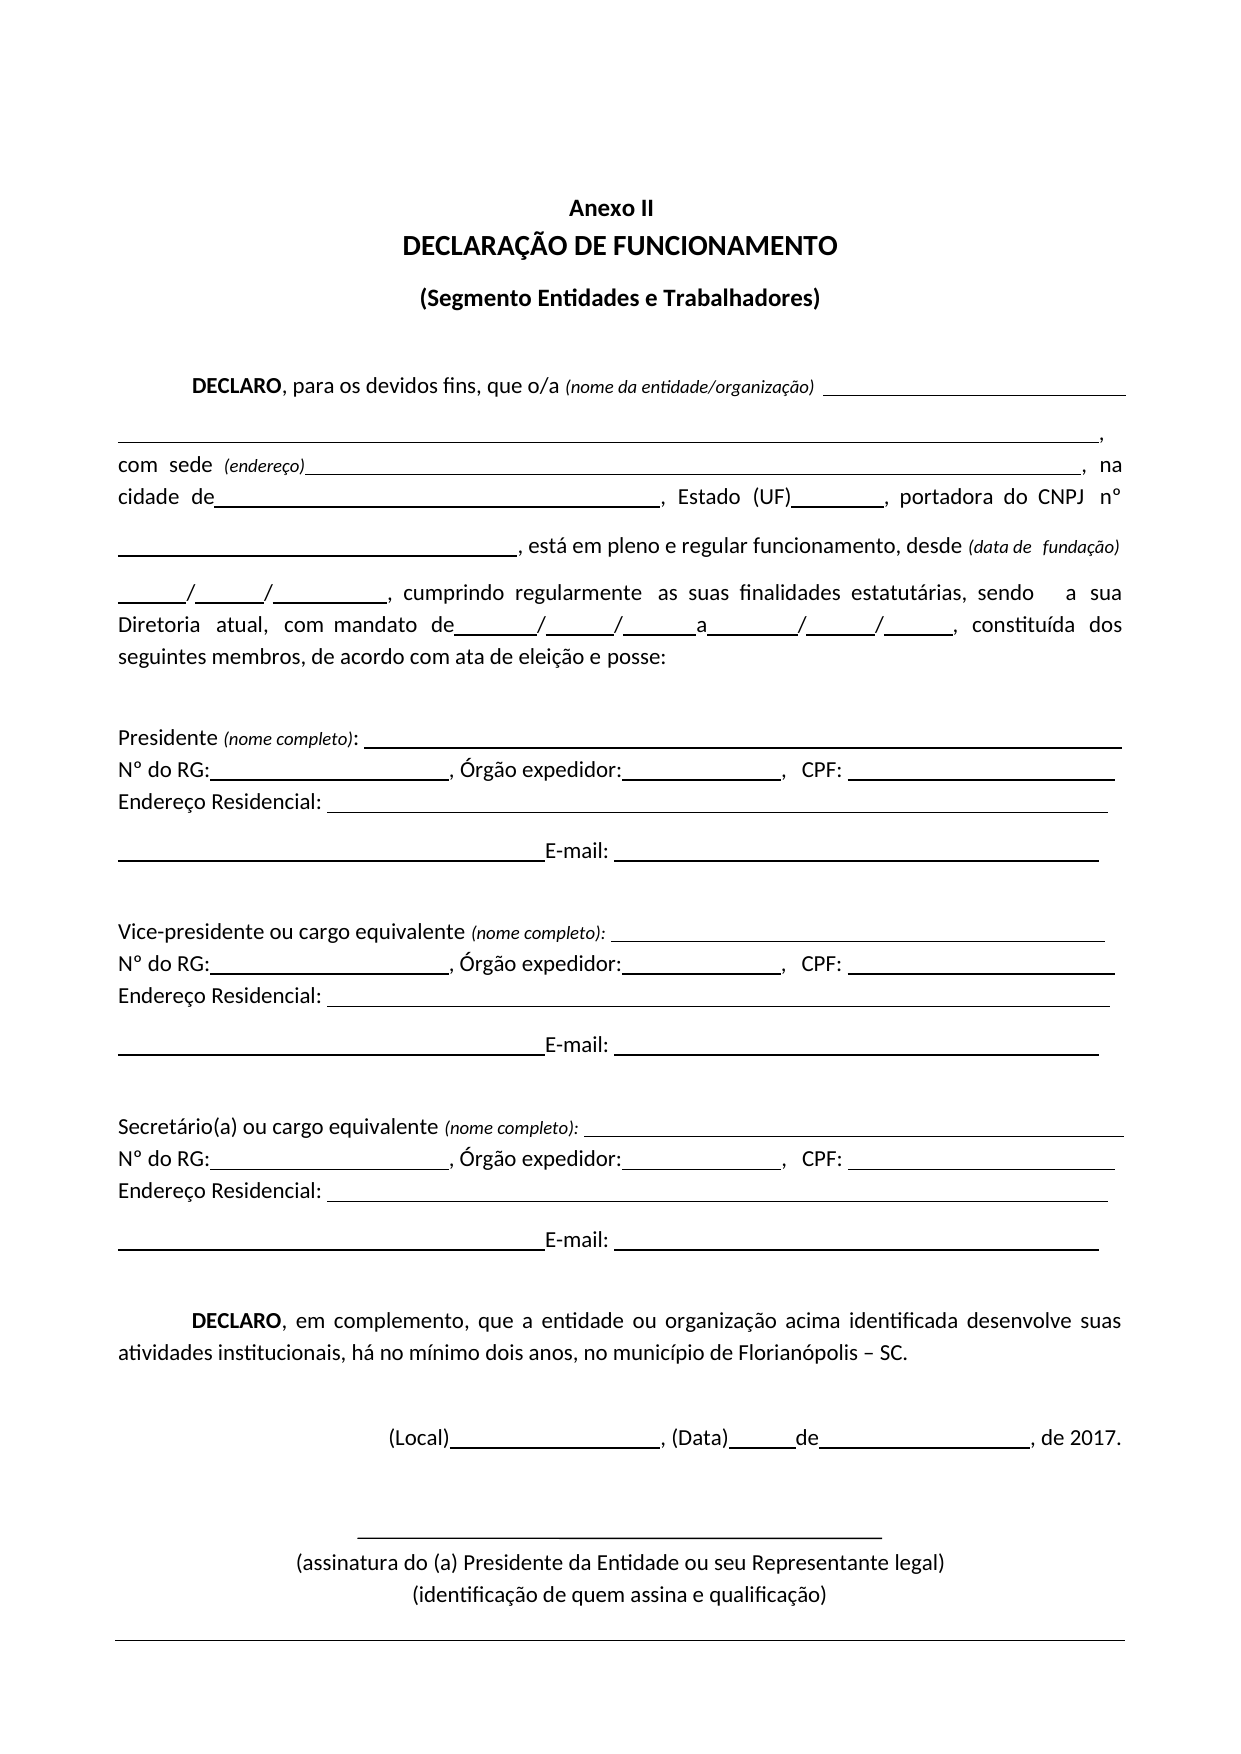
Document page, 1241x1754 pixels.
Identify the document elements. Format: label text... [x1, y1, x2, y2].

text (Local) , (Data) de , de 2017. [388, 1423, 1138, 1451]
text DECLARO, para os devidos fins, que o/a (nome da entidade/organização) [192, 371, 1138, 399]
text Secretário(a) ou cargo equivalente (nome completo): Nº do RG: , Órgão expedidor: , CPF: Endereço Residencial: [118, 1112, 1124, 1205]
text DECLARO, em complemento, que a entidade ou organização acima identificada desenvolve suas atividades institucionais, há no mínimo dois anos, no município de Florianópolis – SC. [118, 1306, 1122, 1367]
text E-mail: [118, 836, 1138, 864]
text E-mail: [118, 1226, 1138, 1253]
text (assinatura do (a) Presidente da Entidade ou seu Representante legal) (identificação de quem assina e qualificação) [296, 1537, 946, 1608]
text E-mail: [118, 1030, 1138, 1058]
text DECLARAÇÃO DE FUNCIONAMENTO [119, 227, 1121, 262]
text Vice-presidente ou cargo equivalente (nome completo): Nº do RG: , Órgão expedidor: , CPF: Endereço Residencial: [118, 917, 1115, 1009]
subtitle Anexo II [102, 192, 1121, 222]
text / / , cumprindo regularmente as suas finalidades estatutárias, sendo a sua Diretoria atual, com mandato de / / a / / , constituída dos seguintes membros, de acordo com ata de eleição e posse: [118, 578, 1122, 670]
text Presidente (nome completo): Nº do RG: , Órgão expedidor: , CPF: Endereço Residencial: [118, 723, 1122, 815]
text , com sede (endereço) , na cidade de , Estado (UF) , portadora do CNPJ nº [118, 418, 1122, 510]
text , está em pleno e regular funcionamento, desde (data de fundação) [118, 531, 1138, 559]
text (Segmento Entidades e Trabalhadores) [119, 282, 1121, 312]
